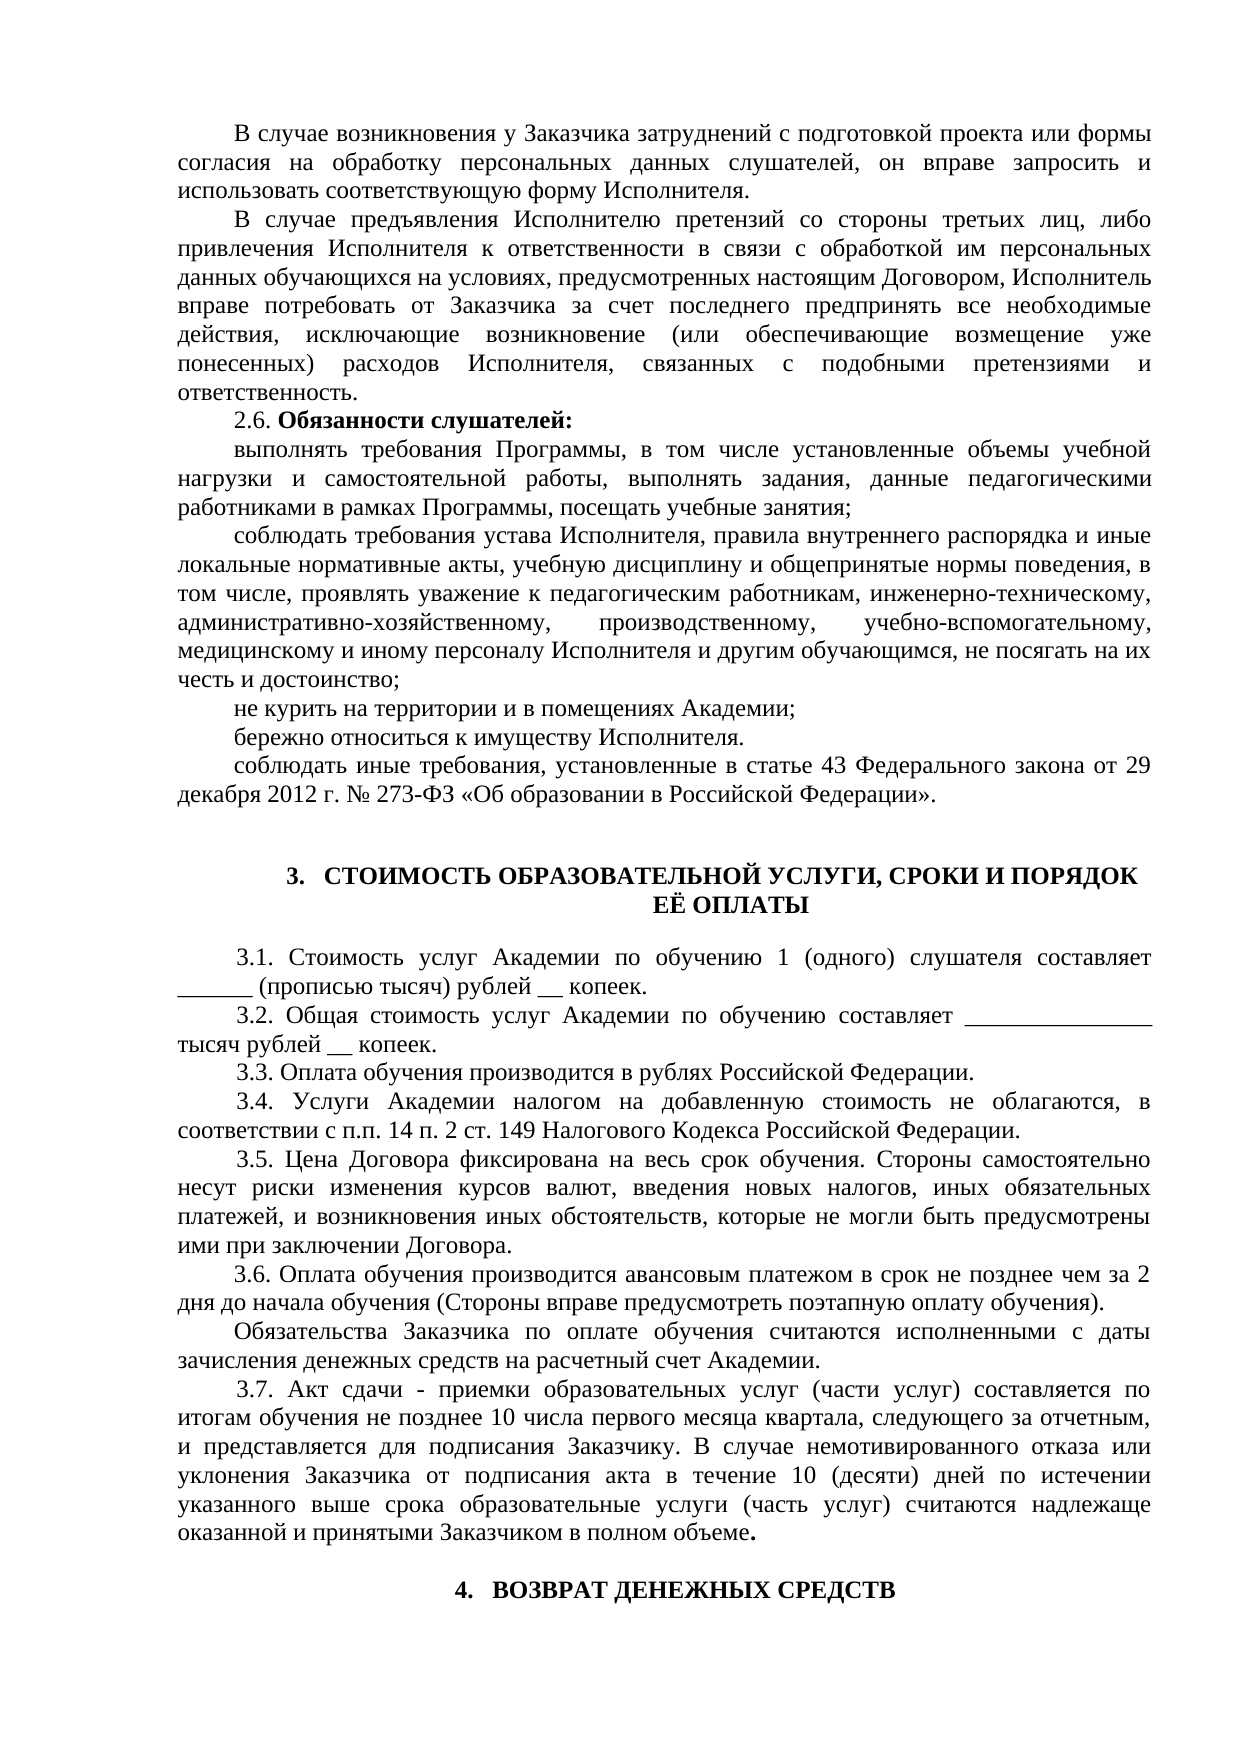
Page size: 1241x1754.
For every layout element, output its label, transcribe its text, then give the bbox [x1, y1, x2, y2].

text 3.4. Услуги Академии налогом на добавленную стоимость не облагаются, в соответствии с п.п. 14 п. 2 ст. 149 Налогового Кодекса Российской Федерации. [177, 1086, 1152, 1144]
text бережно относиться к имуществу Исполнителя. [177, 722, 1152, 751]
text Обязательства Заказчика по оплате обучения считаются исполненными с даты зачисления денежных средств на расчетный счет Академии. [177, 1316, 1152, 1374]
text соблюдать иные требования, установленные в статье 43 Федерального закона от 29 декабря 2012 г. № 273-ФЗ «Об образовании в Российской Федерации». [177, 751, 1152, 808]
list СТОИМОСТЬ ОБРАЗОВАТЕЛЬНОЙ УСЛУГИ, СРОКИ И ПОРЯДОК ЕЁ ОПЛАТЫ [273, 861, 1152, 918]
text 3.1. Стоимость услуг Академии по обучению 1 (одного) слушателя составляет ______ (прописью тысяч) рублей __ копеек. [177, 942, 1152, 1000]
text соблюдать требования устава Исполнителя, правила внутреннего распорядка и иные локальные нормативные акты, учебную дисциплину и общепринятые нормы поведения, в том числе, проявлять уважение к педагогическим работникам, инженерно-техническому, административно-хозяйственному, производственному, учебно-вспомогательному, медицинскому и иному персоналу Исполнителя и другим обучающимся, не посягать на их честь и достоинство; [177, 521, 1152, 693]
text 2.6. Обязанности слушателей: [177, 406, 1152, 434]
text В случае возникновения у Заказчика затруднений с подготовкой проекта или формы согласия на обработку персональных данных слушателей, он вправе запросить и использовать соответствующую форму Исполнителя. [177, 118, 1152, 204]
text 3.7. Акт сдачи - приемки образовательных услуг (части услуг) составляется по итогам обучения не позднее 10 числа первого месяца квартала, следующего за отчетным, и представляется для подписания Заказчику. В случае немотивированного отказа или уклонения Заказчика от подписания акта в течение 10 (десяти) дней по истечении указанного выше срока образовательные услуги (часть услуг) считаются надлежаще оказанной и принятыми Заказчиком в полном объеме. [177, 1374, 1152, 1546]
text В случае предъявления Исполнителю претензий со стороны третьих лиц, либо привлечения Исполнителя к ответственности в связи с обработкой им персональных данных обучающихся на условиях, предусмотренных настоящим Договором, Исполнитель вправе потребовать от Заказчика за счет последнего предпринять все необходимые действия, исключающие возникновение (или обеспечивающие возмещение уже понесенных) расходов Исполнителя, связанных с подобными претензиями и ответственность. [177, 204, 1152, 406]
list ВОЗВРАТ ДЕНЕЖНЫХ СРЕДСТВ [199, 1575, 1152, 1604]
text 3.3. Оплата обучения производится в рублях Российской Федерации. [177, 1057, 1152, 1086]
text 3.6. Оплата обучения производится авансовым платежом в срок не позднее чем за 2 дня до начала обучения (Стороны вправе предусмотреть поэтапную оплату обучения). [177, 1259, 1152, 1316]
text 3.5. Цена Договора фиксирована на весь срок обучения. Стороны самостоятельно несут риски изменения курсов валют, введения новых налогов, иных обязательных платежей, и возникновения иных обстоятельств, которые не могли быть предусмотрены ими при заключении Договора. [177, 1144, 1152, 1259]
text 3.2. Общая стоимость услуг Академии по обучению составляет _______________ тысяч рублей __ копеек. [177, 1000, 1152, 1057]
text не курить на территории и в помещениях Академии; [177, 693, 1152, 722]
text выполнять требования Программы, в том числе установленные объемы учебной нагрузки и самостоятельной работы, выполнять задания, данные педагогическими работниками в рамках Программы, посещать учебные занятия; [177, 434, 1152, 521]
